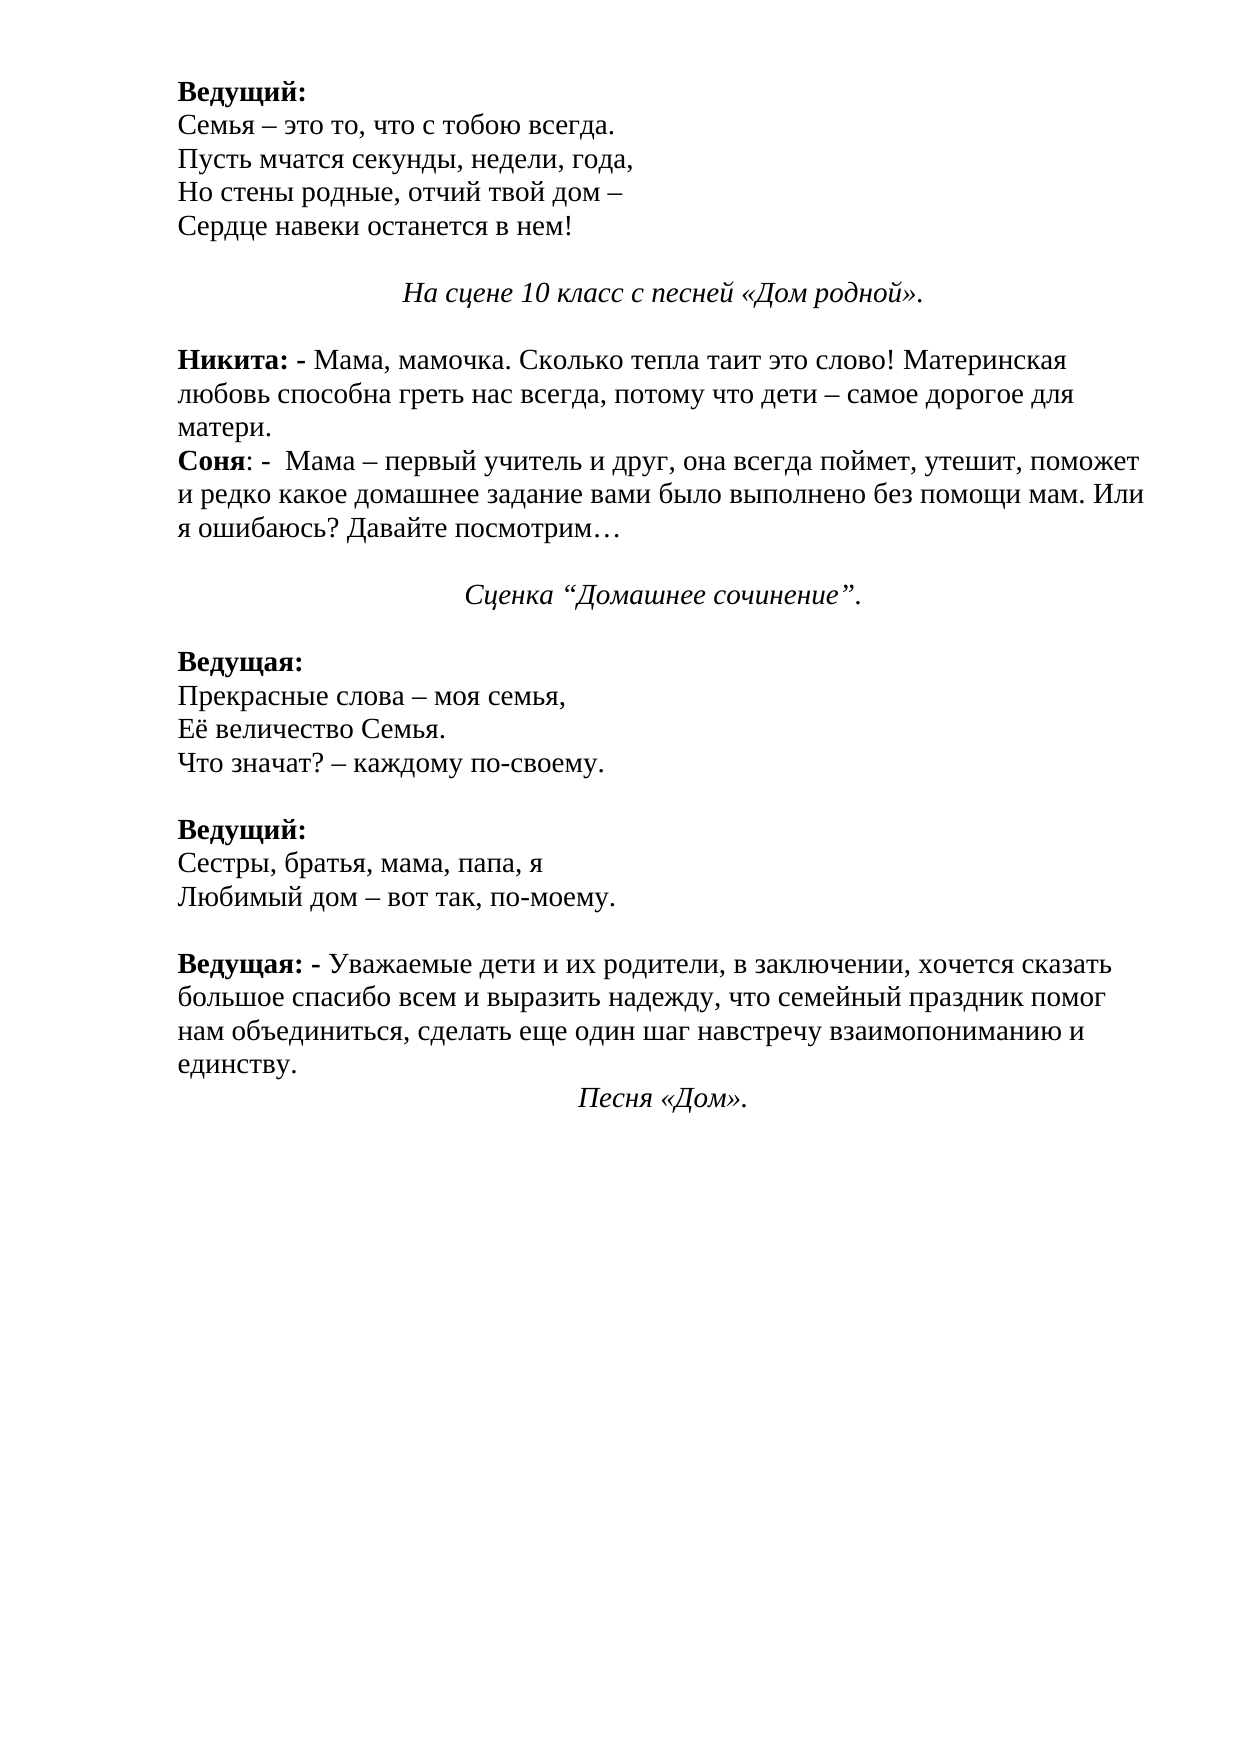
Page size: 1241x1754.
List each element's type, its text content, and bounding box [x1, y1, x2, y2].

text Никита: - Мама, мамочка. Сколько тепла таит это слово! Материнская любовь способна греть нас всегда, потому что дети – самое дорогое для матери. [177, 342, 1152, 443]
text Пусть мчатся секунды, недели, года, [177, 141, 1152, 174]
text Любимый дом – вот так, по-моему. [177, 879, 1152, 912]
text Соня: - Мама – первый учитель и друг, она всегда поймет, утешит, поможет и редко какое домашнее задание вами было выполнено без помощи мам. Или я ошибаюсь? Давайте посмотрим… [177, 443, 1152, 543]
text Ведущий: [177, 74, 1152, 107]
text Сценка “Домашнее сочинение”. [177, 577, 1152, 611]
text Ведущая: - Уважаемые дети и их родители, в заключении, хочется сказать большое спасибо всем и выразить надежду, что семейный праздник помог нам объединиться, сделать еще один шаг навстречу взаимопониманию и единству. [177, 946, 1152, 1080]
text Прекрасные слова – моя семья, [177, 678, 1152, 711]
text Её величество Семья. [177, 711, 1152, 745]
text Сердце навеки останется в нем! [177, 208, 1152, 242]
text На сцене 10 класс с песней «Дом родной». [177, 275, 1152, 309]
text Но стены родные, отчий твой дом – [177, 174, 1152, 208]
text Семья – это то, что с тобою всегда. [177, 107, 1152, 141]
text Что значат? – каждому по-своему. [177, 745, 1152, 778]
text Песня «Дом». [177, 1080, 1152, 1114]
text Сестры, братья, мама, папа, я [177, 845, 1152, 879]
text Ведущий: [177, 812, 1152, 845]
text Ведущая: [177, 644, 1152, 678]
